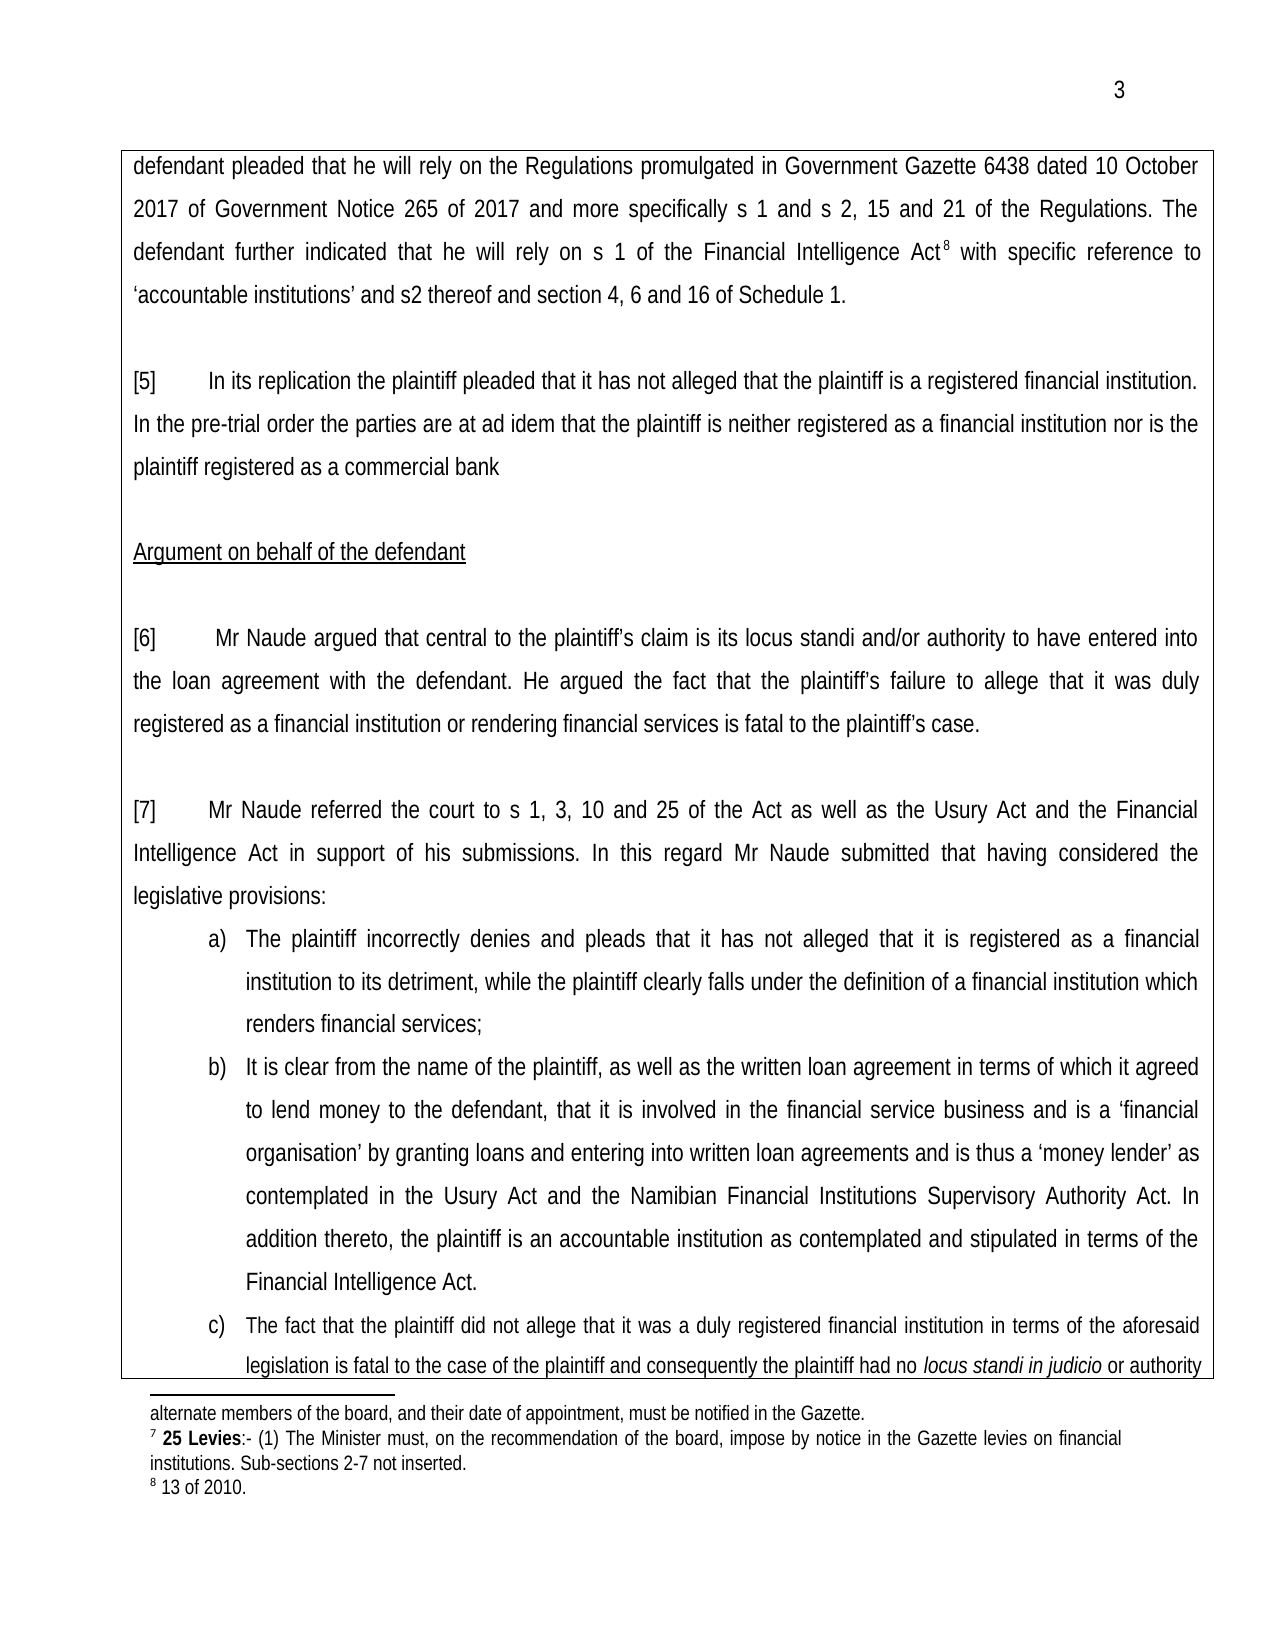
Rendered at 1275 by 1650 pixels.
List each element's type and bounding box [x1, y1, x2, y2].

table_cell [122, 151, 1213, 1378]
